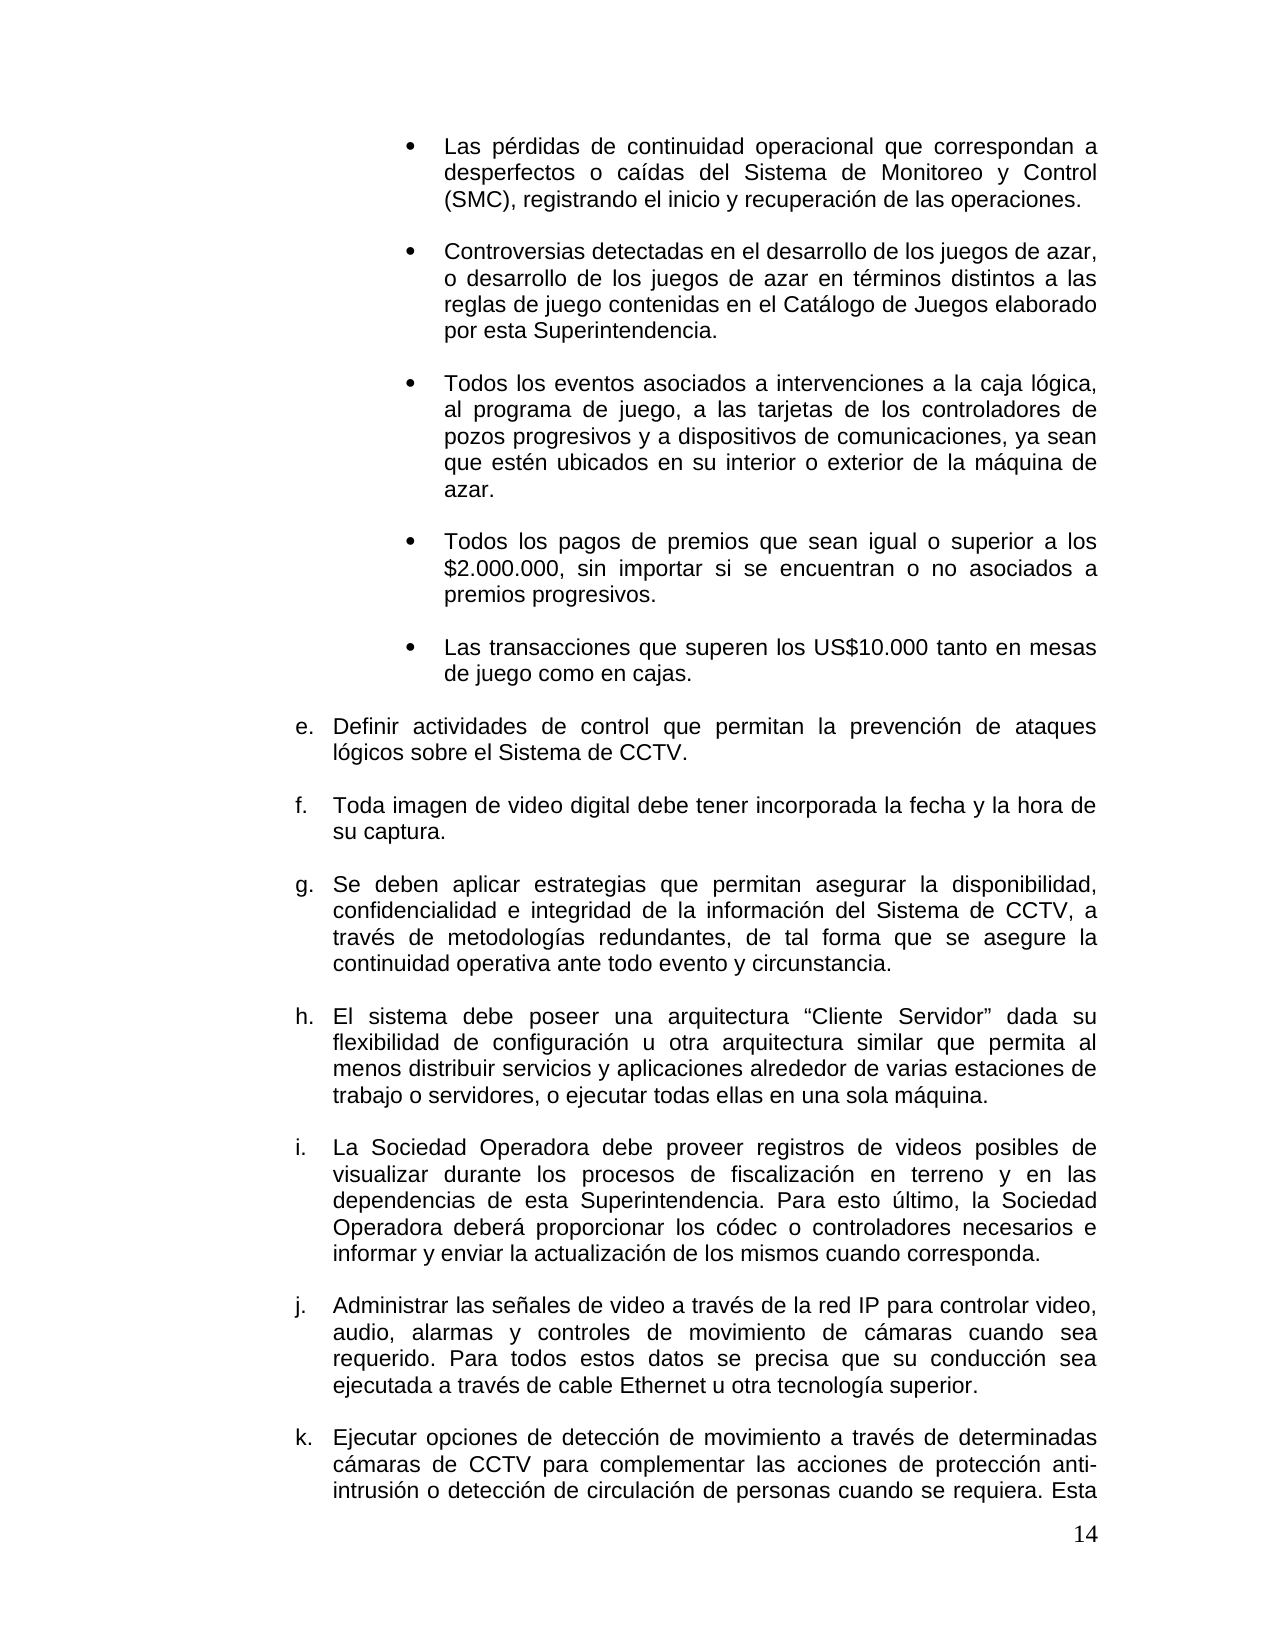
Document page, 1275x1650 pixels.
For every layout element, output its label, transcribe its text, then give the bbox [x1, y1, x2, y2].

list Definir actividades de control que permitan la prevención de ataques lógicos sobre el Sistema de CCTV. [295, 713, 1098, 765]
list Administrar las señales de video a través de la red IP para controlar video, audio, alarmas y controles de movimiento de cámaras cuando sea requerido. Para todos estos datos se precisa que su conducción sea ejecutada a través de cable Ethernet u otra tecnología superior. [295, 1292, 1098, 1398]
list Las pérdidas de continuidad operacional que correspondan a desperfectos o caídas del Sistema de Monitoreo y Control (SMC), registrando el inicio y recuperación de las operaciones. [406, 133, 1098, 212]
list Todos los pagos de premios que sean igual o superior a los $2.000.000, sin importar si se encuentran o no asociados a premios progresivos. [406, 528, 1098, 607]
list Todos los eventos asociados a intervenciones a la caja lógica, al programa de juego, a las tarjetas de los controladores de pozos progresivos y a dispositivos de comunicaciones, ya sean que estén ubicados en su interior o exterior de la máquina de azar. [406, 370, 1098, 502]
list La Sociedad Operadora debe proveer registros de videos posibles de visualizar durante los procesos de fiscalización en terreno y en las dependencias de esta Superintendencia. Para esto último, la Sociedad Operadora deberá proporcionar los códec o controladores necesarios e informar y enviar la actualización de los mismos cuando corresponda. [295, 1134, 1098, 1266]
list El sistema debe poseer una arquitectura “Cliente Servidor” dada su flexibilidad de configuración u otra arquitectura similar que permita al menos distribuir servicios y aplicaciones alrededor de varias estaciones de trabajo o servidores, o ejecutar todas ellas en una sola máquina. [295, 1003, 1098, 1108]
list Las transacciones que superen los US$10.000 tanto en mesas de juego como en cajas. [406, 634, 1098, 686]
list Controversias detectadas en el desarrollo de los juegos de azar, o desarrollo de los juegos de azar en términos distintos a las reglas de juego contenidas en el Catálogo de Juegos elaborado por esta Superintendencia. [406, 238, 1098, 344]
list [295, 1424, 1098, 1503]
list Se deben aplicar estrategias que permitan asegurar la disponibilidad, confidencialidad e integridad de la información del Sistema de CCTV, a través de metodologías redundantes, de tal forma que se asegure la continuidad operativa ante todo evento y circunstancia. [295, 871, 1098, 976]
list Toda imagen de video digital debe tener incorporada la fecha y la hora de su captura. [295, 792, 1098, 844]
